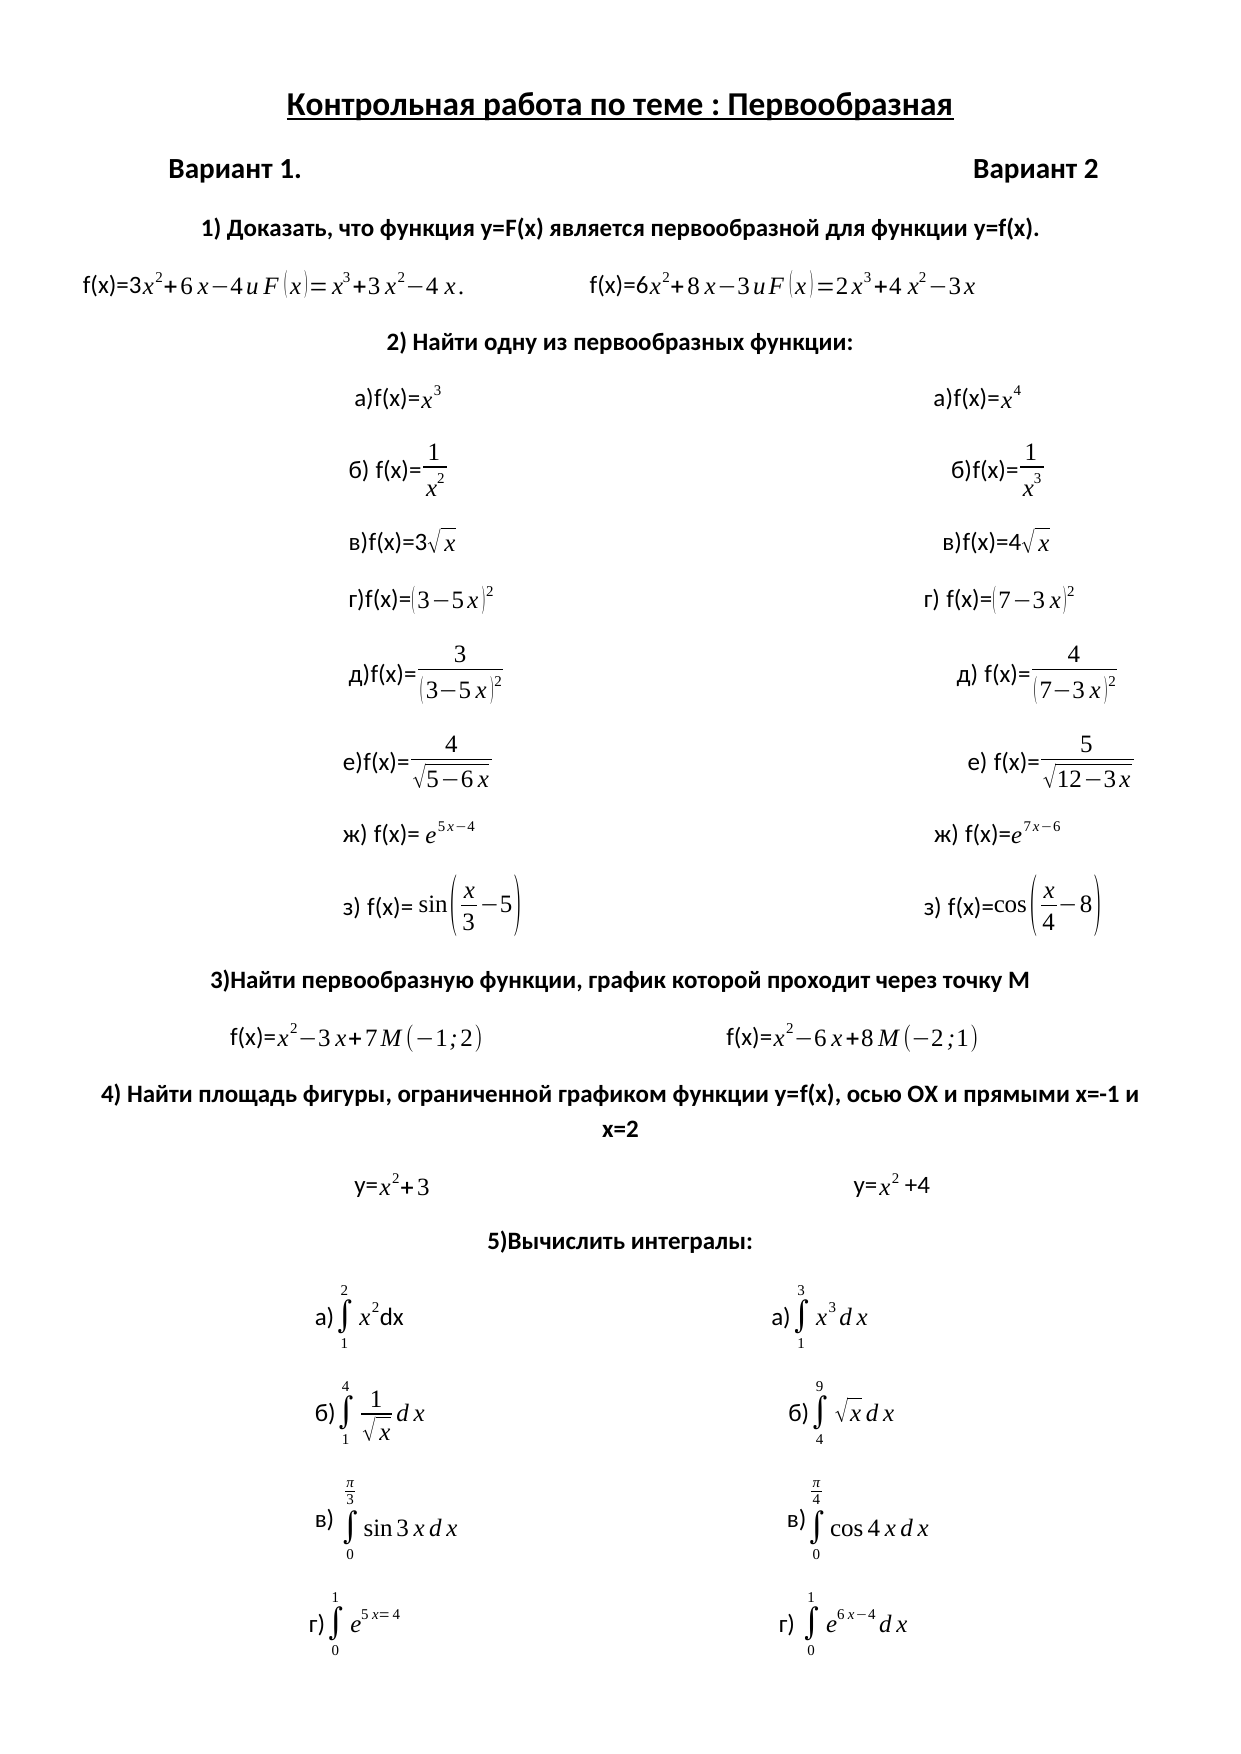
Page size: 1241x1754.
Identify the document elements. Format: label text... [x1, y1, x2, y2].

text у= у= +4 [83, 1169, 1157, 1200]
text е)f(х)= е) f(х)= [83, 731, 1157, 792]
text в)f(х)=3 в)f(х)=4 [83, 526, 1157, 557]
text Вариант 1. Вариант 2 [83, 150, 1157, 186]
text 4) Найти площадь фигуры, ограниченной графиком функции у=f(х), осью ОХ и прямыми х=-1 и х=2 [83, 1078, 1157, 1144]
text f(х)= f(х)= [83, 1020, 1157, 1053]
text а)f(х)= а)f(х)= [83, 382, 1157, 413]
text 2) Найти одну из первообразных функции: [83, 326, 1157, 356]
text г) г) [83, 1588, 1157, 1659]
text з) f(х)= з) f(х)= [83, 874, 1157, 939]
text в) в) [83, 1473, 1157, 1563]
text д)f(х)= д) f(х)= [83, 641, 1157, 706]
text 1) Доказать, что функция у=F(x) является первообразной для функции y=f(x). [83, 212, 1157, 243]
text 5)Вычислить интегралы: [83, 1226, 1157, 1256]
text а)dх а) [83, 1281, 1157, 1352]
text Контрольная работа по теме : Первообразная [83, 83, 1157, 123]
text ж) f(х)= ж) f(х)= [83, 817, 1157, 848]
text f(x)=3 f(x)=6 [83, 268, 1157, 301]
text б) б) [83, 1377, 1157, 1448]
text г)f(х)= г) f(х)= [83, 582, 1157, 616]
text б) f(х)= б)f(х)= [83, 438, 1157, 501]
text 3)Найти первообразную функции, график которой проходит через точку М [83, 964, 1157, 995]
